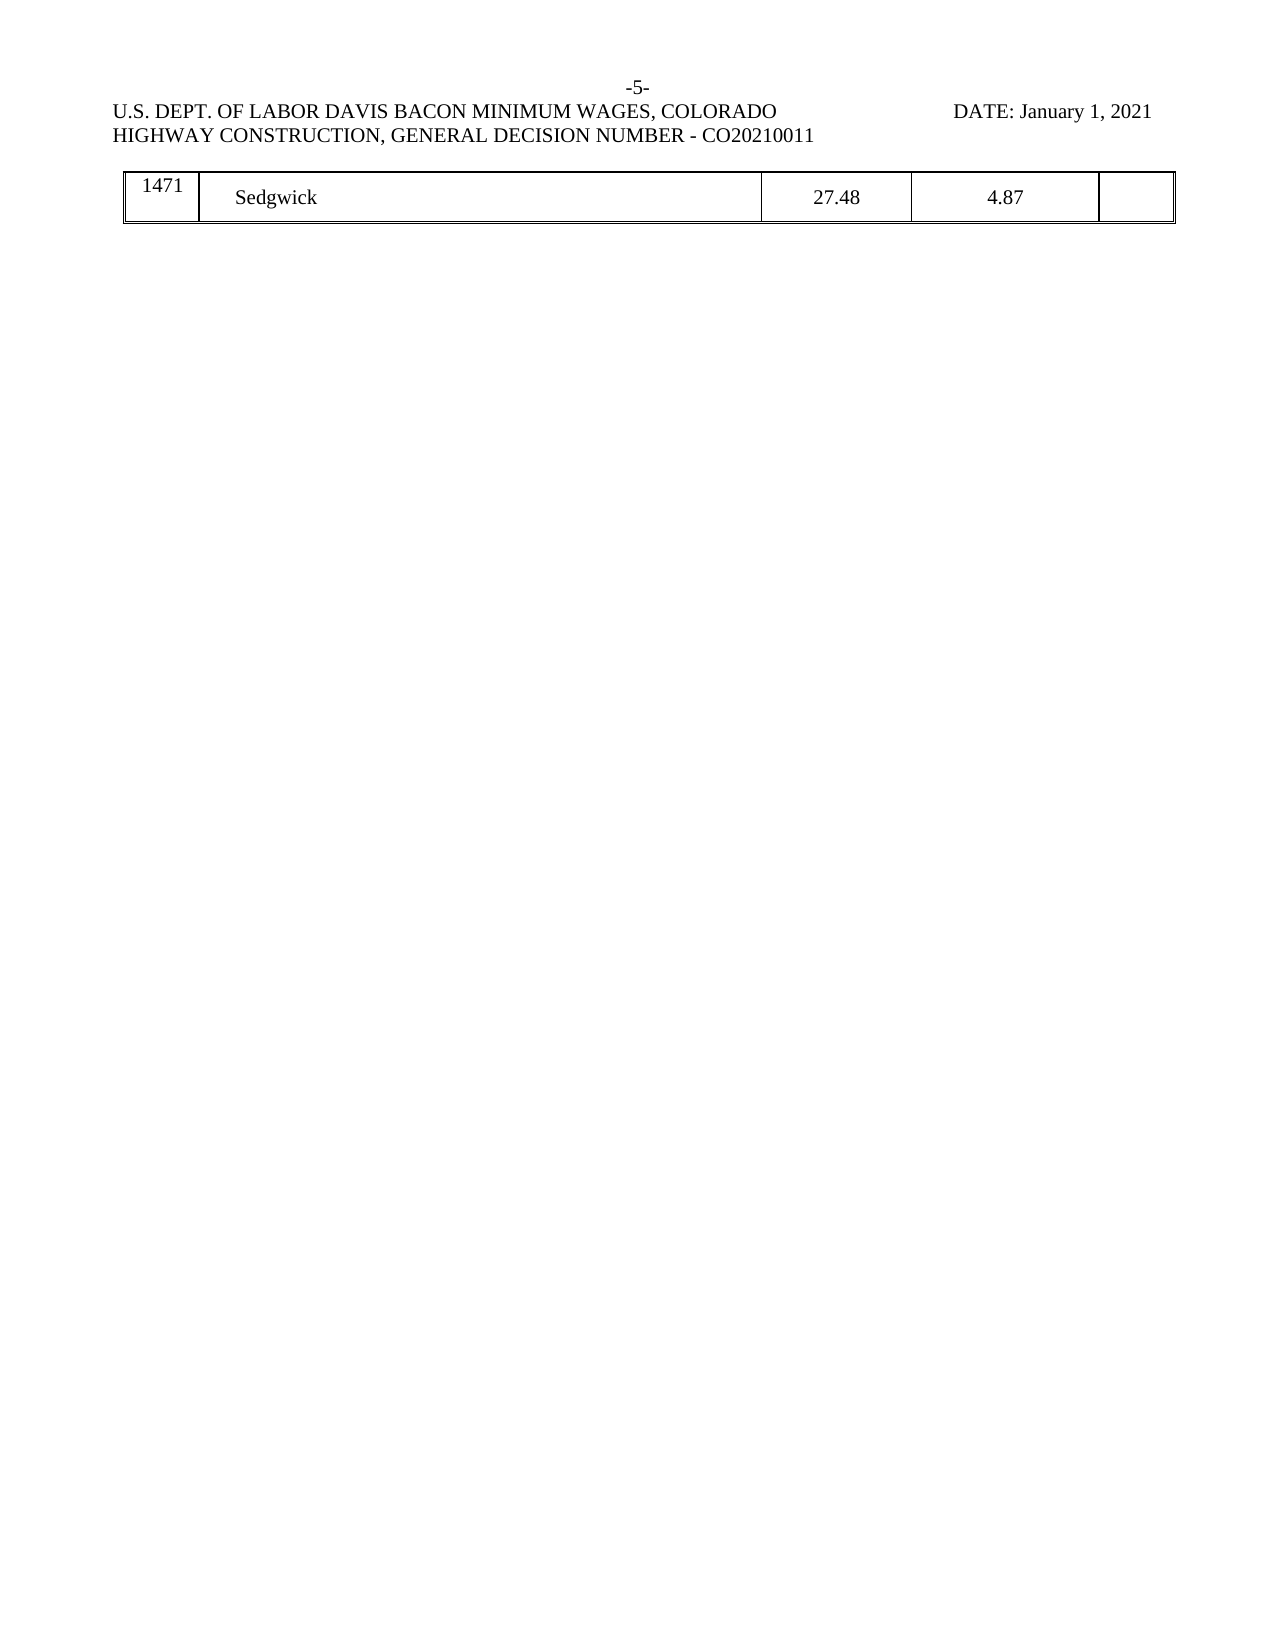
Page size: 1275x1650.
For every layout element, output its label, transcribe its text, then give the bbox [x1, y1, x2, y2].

table_cell [1100, 173, 1173, 221]
table_cell 27.48 [762, 173, 911, 221]
table_cell Sedgwick [200, 173, 761, 221]
table_cell 4.87 [912, 173, 1098, 221]
table_cell [126, 173, 198, 221]
